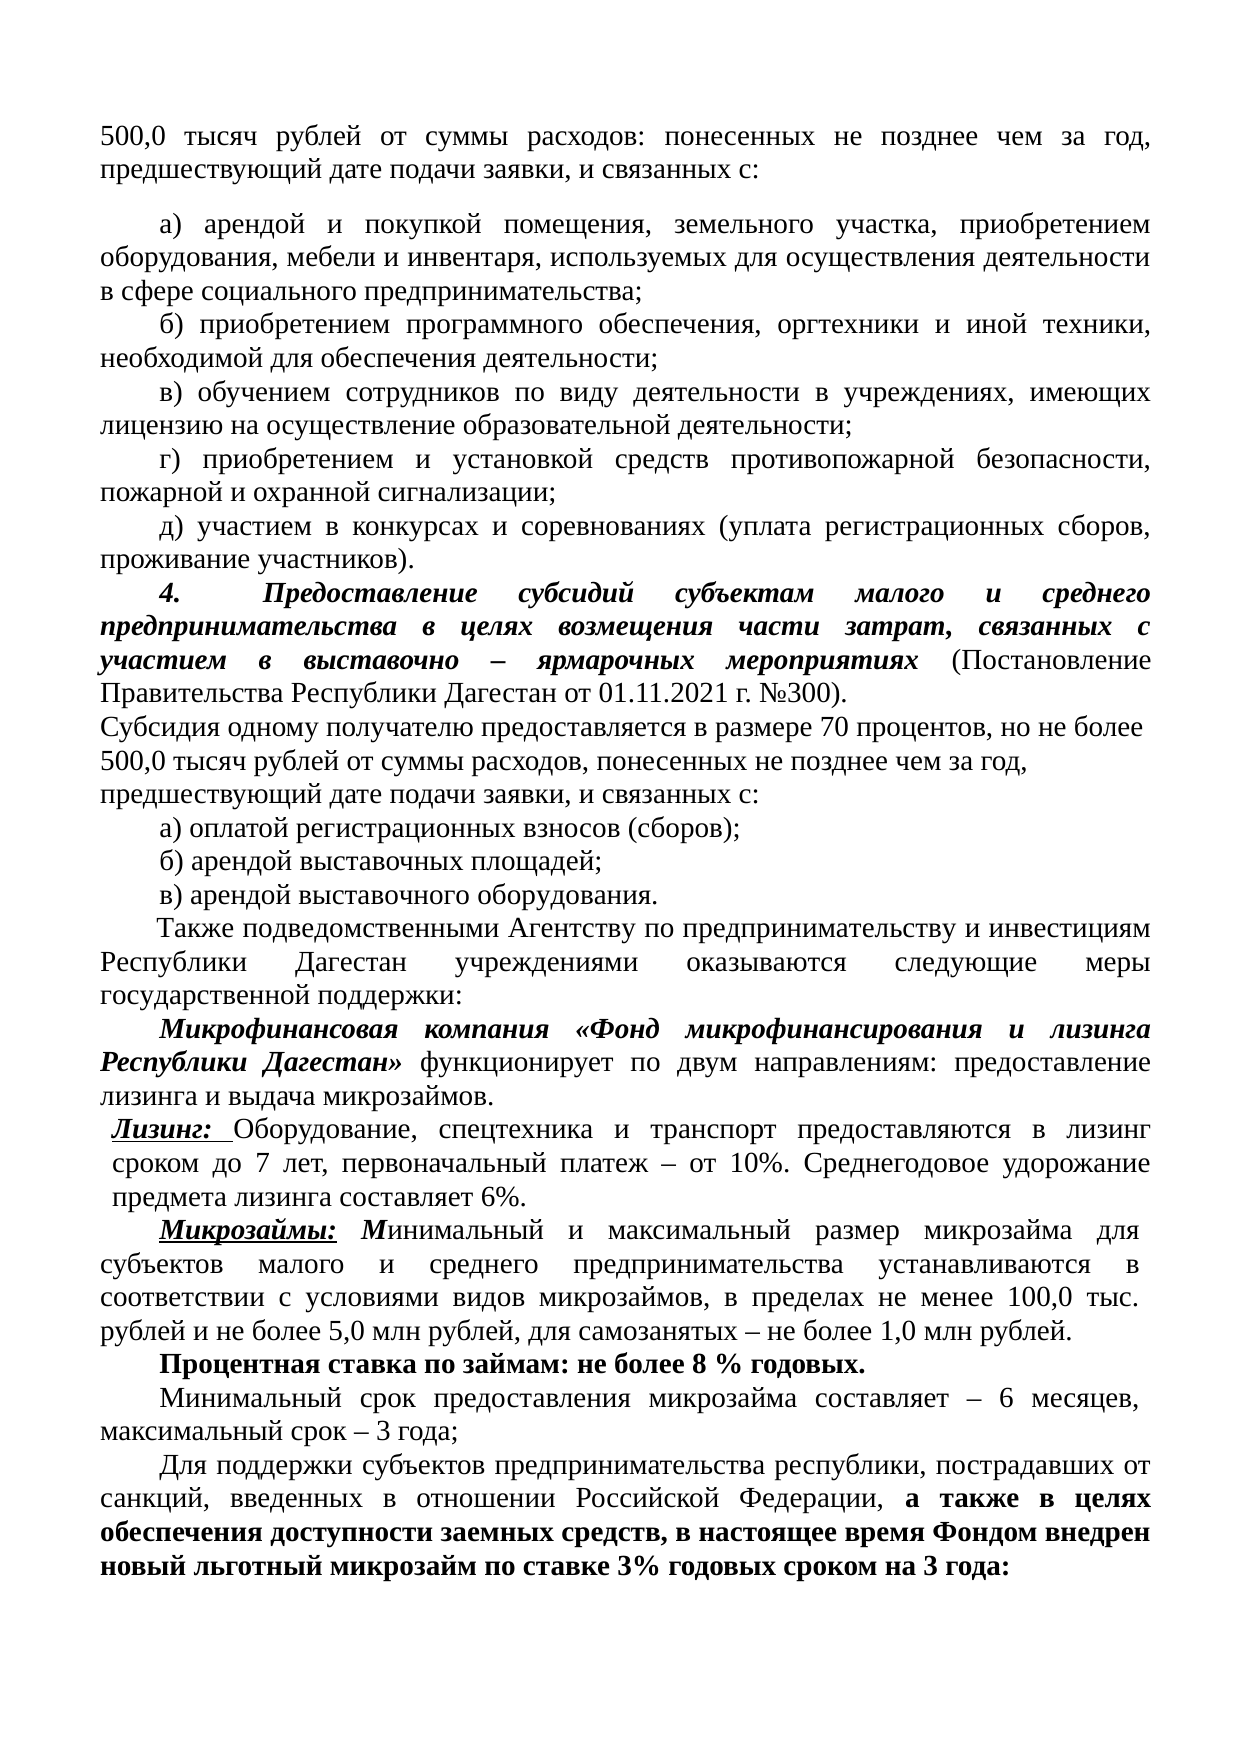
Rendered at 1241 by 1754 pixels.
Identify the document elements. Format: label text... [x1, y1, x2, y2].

text а) оплатой регистрационных взносов (сборов); [100, 810, 1152, 843]
text а) арендой и покупкой помещения, земельного участка, приобретением оборудования, мебели и инвентаря, используемых для осуществления деятельности в сфере социального предпринимательства; [100, 206, 1152, 307]
text 4. Предоставление субсидий субъектам малого и среднего предпринимательства в целях возмещения части затрат, связанных с участием в выставочно – ярмарочных мероприятиях (Постановление Правительства Республики Дагестан от 01.11.2021 г. №300). [100, 575, 1152, 709]
text Микрофинансовая компания «Фонд микрофинансирования и лизинга Республики Дагестан» функционирует по двум направлениям: предоставление лизинга и выдача микрозаймов. [100, 1011, 1152, 1112]
text Также подведомственными Агентству по предпринимательству и инвестициям Республики Дагестан учреждениями оказываются следующие меры государственной поддержки: [100, 910, 1152, 1011]
text Субсидия одному получателю предоставляется в размере 70 процентов, но не более 500,0 тысяч рублей от суммы расходов, понесенных не позднее чем за год, предшествующий дате подачи заявки, и связанных с: [100, 709, 1152, 810]
text б) арендой выставочных площадей; [100, 843, 1152, 877]
text Процентная ставка по займам: не более 8 % годовых. [100, 1346, 1140, 1380]
text в) обучением сотрудников по виду деятельности в учреждениях, имеющих лицензию на осуществление образовательной деятельности; [100, 374, 1152, 441]
text Минимальный срок предоставления микрозайма составляет – 6 месяцев, максимальный срок – 3 года; [100, 1380, 1140, 1447]
text Микрозаймы: Минимальный и максимальный размер микрозайма для субъектов малого и среднего предпринимательства устанавливаются в соответствии с условиями видов микрозаймов, в пределах не менее 100,0 тыс. рублей и не более 5,0 млн рублей, для самозанятых – не более 1,0 млн рублей. [100, 1212, 1140, 1346]
text г) приобретением и установкой средств противопожарной безопасности, пожарной и охранной сигнализации; [100, 441, 1152, 508]
text Для поддержки субъектов предпринимательства республики, пострадавших от санкций, введенных в отношении Российской Федерации, а также в целях обеспечения доступности заемных средств, в настоящее время Фондом внедрен новый льготный микрозайм по ставке 3% годовых сроком на 3 года: [100, 1447, 1152, 1581]
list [100, 118, 1152, 185]
text Лизинг: Оборудование, спецтехника и транспорт предоставляются в лизинг сроком до 7 лет, первоначальный платеж – от 10%. Среднегодовое удорожание предмета лизинга составляет 6%. [112, 1112, 1152, 1212]
text в) арендой выставочного оборудования. [100, 877, 1152, 910]
text б) приобретением программного обеспечения, оргтехники и иной техники, необходимой для обеспечения деятельности; [100, 307, 1152, 374]
text д) участием в конкурсах и соревнованиях (уплата регистрационных сборов, проживание участников). [100, 508, 1152, 575]
